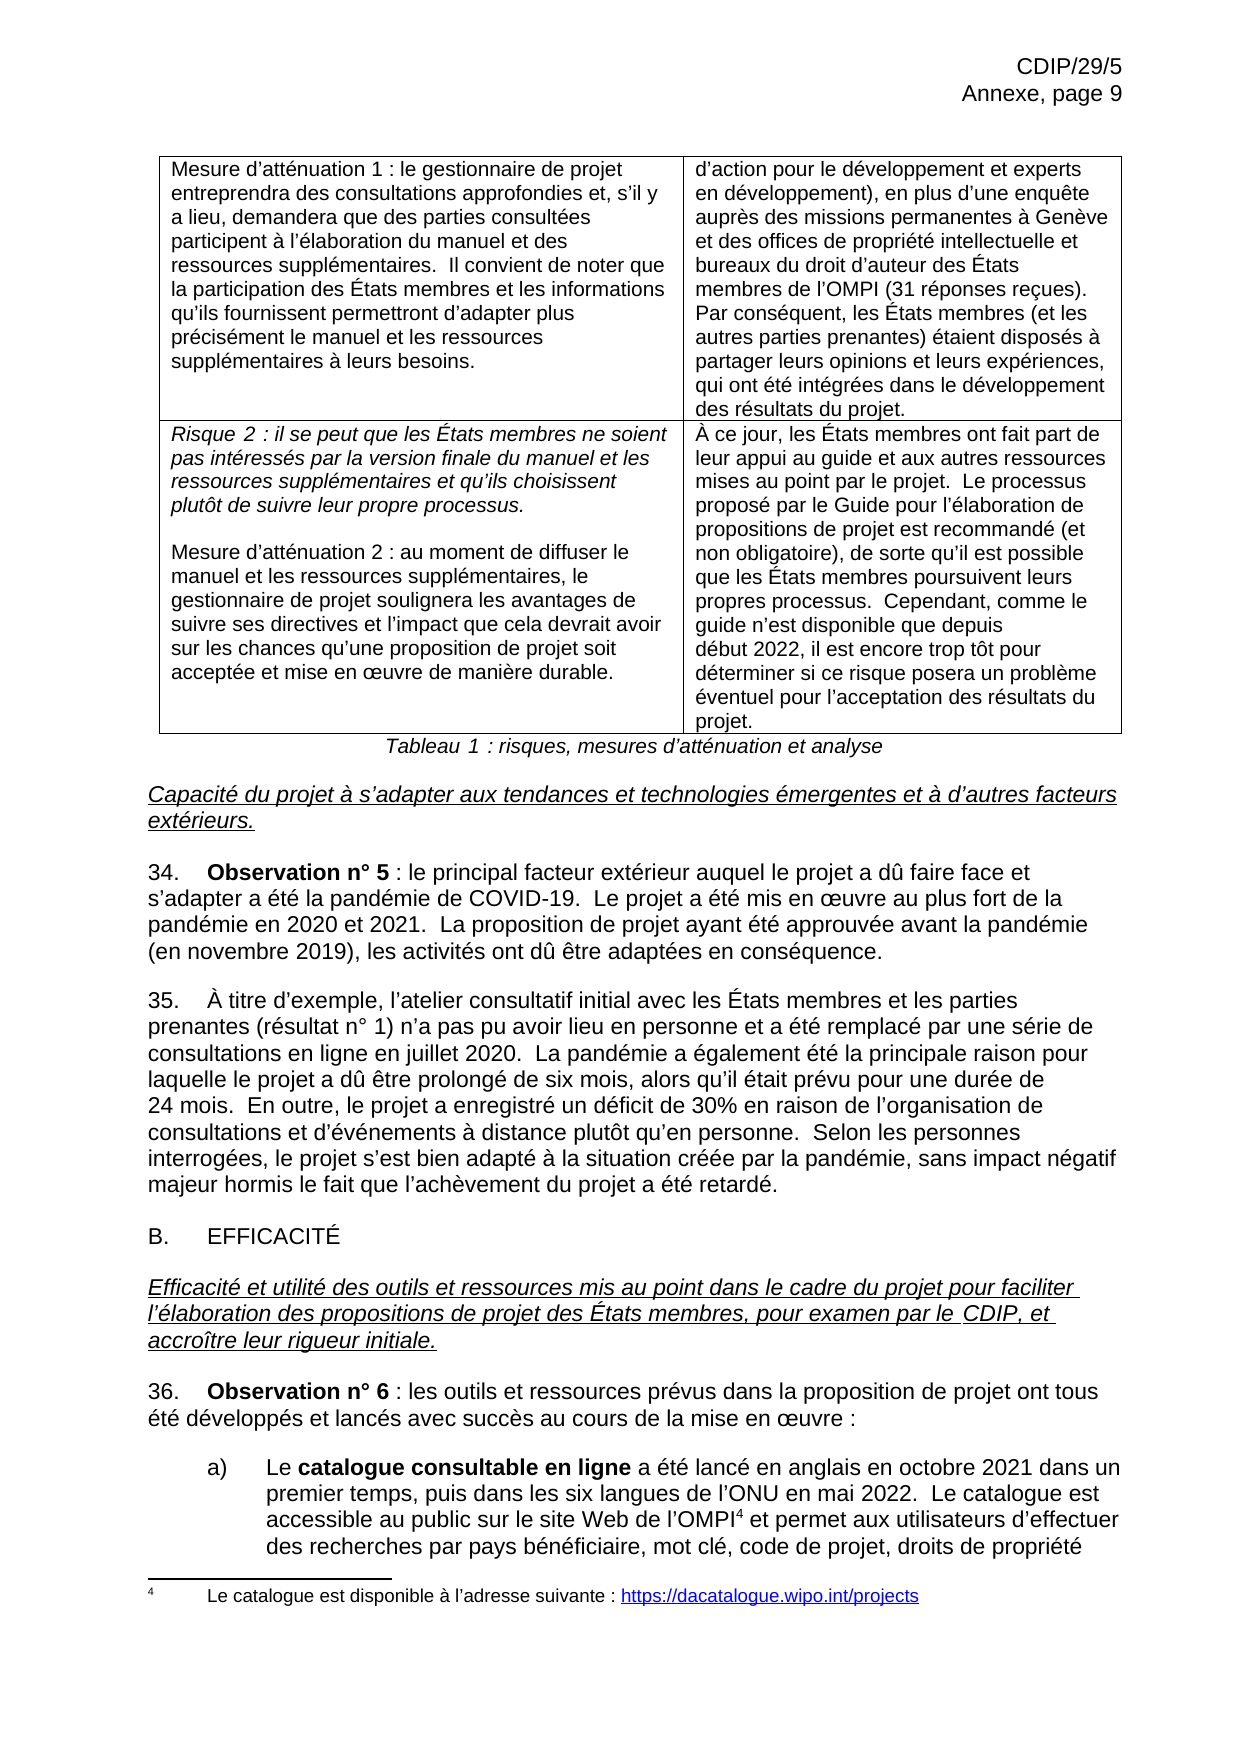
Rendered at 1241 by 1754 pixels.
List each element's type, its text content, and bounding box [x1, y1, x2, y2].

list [207, 1454, 1122, 1559]
text Capacité du projet à s’adapter aux tendances et technologies émergentes et à d’autres facteurs extérieurs. [148, 781, 1122, 833]
text Tableau 1 : risques, mesures d’atténuation et analyse [148, 734, 1122, 758]
subtitle B. Efficacité [148, 1223, 1122, 1249]
table_cell À ce jour, les États membres ont fait part de leur appui au guide et aux autres ressources mises au point par le projet. Le processus proposé par le Guide pour l’élaboration de propositions de projet est recommandé (et non obligatoire), de sorte qu’il est possible que les États membres poursuivent leurs propres processus. Cependant, comme le guide n’est disponible que depuis début 2022, il est encore trop tôt pour déterminer si ce risque posera un problème éventuel pour l’acceptation des résultats du projet. [684, 421, 1121, 733]
table_cell Risque 2 : il se peut que les États membres ne soient pas intéressés par la version finale du manuel et les ressources supplémentaires et qu’ils choisissent plutôt de suivre leur propre processus. Mesure d’atténuation 2 : au moment de diffuser le manuel et les ressources supplémentaires, le gestionnaire de projet soulignera les avantages de suivre ses directives et l’impact que cela devrait avoir sur les chances qu’une proposition de projet soit acceptée et mise en œuvre de manière durable. [160, 421, 683, 733]
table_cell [684, 157, 1121, 420]
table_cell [160, 157, 683, 420]
text Efficacité et utilité des outils et ressources mis au point dans le cadre du projet pour faciliter l’élaboration des propositions de projet des États membres, pour examen par le CDIP, et accroître leur rigueur initiale. [148, 1274, 1122, 1353]
text À titre d’exemple, l’atelier consultatif initial avec les États membres et les parties prenantes (résultat n° 1) n’a pas pu avoir lieu en personne et a été remplacé par une série de consultations en ligne en juillet 2020. La pandémie a également été la principale raison pour laquelle le projet a dû être prolongé de six mois, alors qu’il était prévu pour une durée de 24 mois. En outre, le projet a enregistré un déficit de 30% en raison de l’organisation de consultations et d’événements à distance plutôt qu’en personne. Selon les personnes interrogées, le projet s’est bien adapté à la situation créée par la pandémie, sans impact négatif majeur hormis le fait que l’achèvement du projet a été retardé. [148, 987, 1122, 1198]
text Observation n° 6 : les outils et ressources prévus dans la proposition de projet ont tous été développés et lancés avec succès au cours de la mise en œuvre : [148, 1378, 1122, 1431]
text Observation n° 5 : le principal facteur extérieur auquel le projet a dû faire face et s’adapter a été la pandémie de COVID-19. Le projet a été mis en œuvre au plus fort de la pandémie en 2020 et 2021. La proposition de projet ayant été approuvée avant la pandémie (en novembre 2019), les activités ont dû être adaptées en conséquence. [148, 858, 1122, 964]
